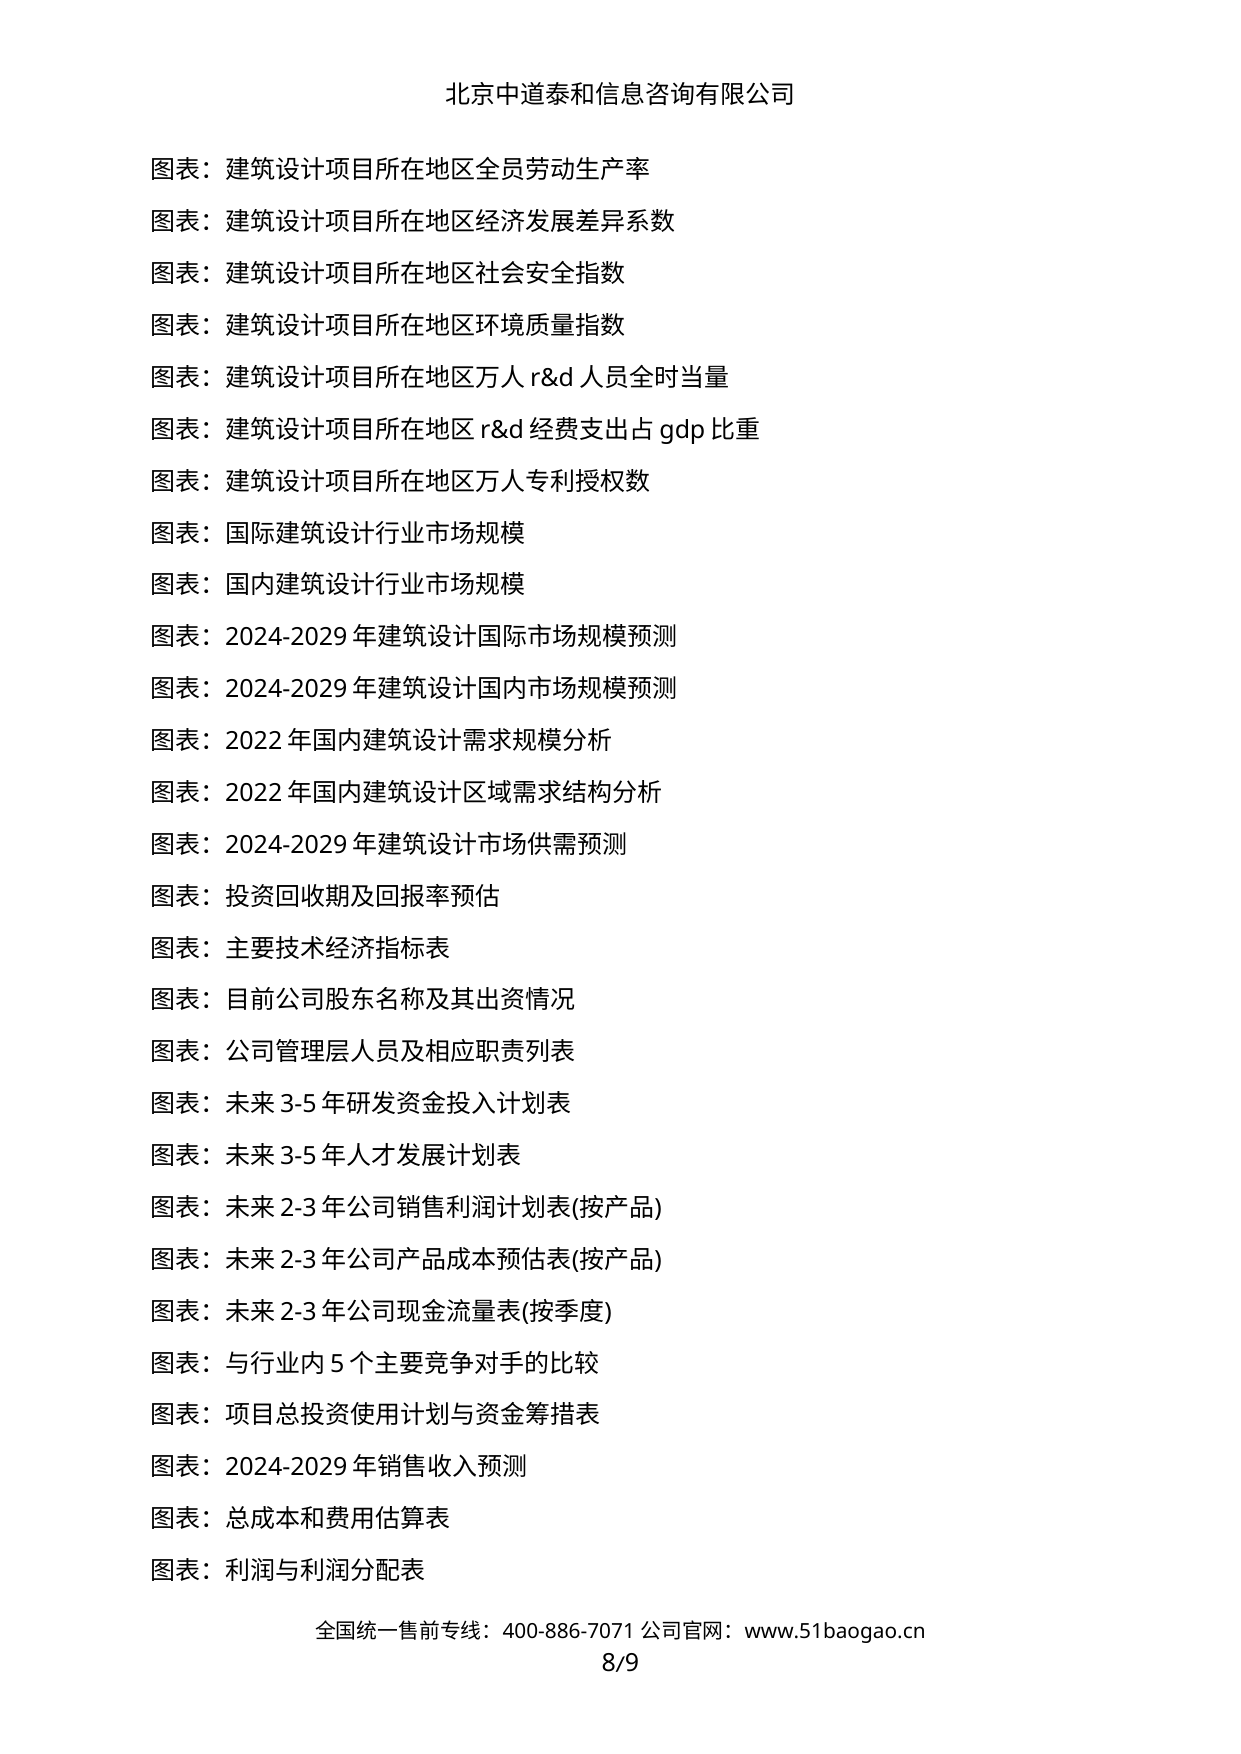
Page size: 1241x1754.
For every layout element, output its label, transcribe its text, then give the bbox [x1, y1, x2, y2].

text 图表：未来2-3年公司现金流量表(按季度) [150, 1291, 1090, 1327]
text 图表：建筑设计项目所在地区r&d经费支出占gdp比重 [150, 409, 1090, 446]
text 图表：建筑设计项目所在地区万人专利授权数 [150, 461, 1090, 497]
text 图表：2022年国内建筑设计区域需求结构分析 [150, 772, 1090, 809]
text 图表：国内建筑设计行业市场规模 [150, 565, 1090, 601]
text 图表：项目总投资使用计划与资金筹措表 [150, 1395, 1090, 1431]
text 图表：国际建筑设计行业市场规模 [150, 513, 1090, 549]
text 图表：主要技术经济指标表 [150, 928, 1090, 964]
text 图表：投资回收期及回报率预估 [150, 876, 1090, 912]
text 图表：2024-2029年建筑设计国际市场规模预测 [150, 617, 1090, 653]
text 图表：与行业内5个主要竞争对手的比较 [150, 1343, 1090, 1379]
text 图表：2024-2029年建筑设计国内市场规模预测 [150, 669, 1090, 705]
text 图表：2024-2029年销售收入预测 [150, 1447, 1090, 1483]
text 图表：公司管理层人员及相应职责列表 [150, 1032, 1090, 1068]
text 图表：建筑设计项目所在地区环境质量指数 [150, 306, 1090, 342]
text 图表：建筑设计项目所在地区万人r&d人员全时当量 [150, 357, 1090, 394]
text 图表：未来3-5年人才发展计划表 [150, 1136, 1090, 1172]
text 图表：目前公司股东名称及其出资情况 [150, 980, 1090, 1016]
text 图表：未来2-3年公司产品成本预估表(按产品) [150, 1239, 1090, 1276]
text 图表：建筑设计项目所在地区经济发展差异系数 [150, 202, 1090, 238]
text 图表：建筑设计项目所在地区全员劳动生产率 [150, 150, 1090, 186]
text 图表：2022年国内建筑设计需求规模分析 [150, 721, 1090, 757]
text 图表：2024-2029年建筑设计市场供需预测 [150, 824, 1090, 861]
text 图表：利润与利润分配表 [150, 1551, 1090, 1587]
text 图表：总成本和费用估算表 [150, 1499, 1090, 1535]
text 图表：未来2-3年公司销售利润计划表(按产品) [150, 1187, 1090, 1224]
text 图表：未来3-5年研发资金投入计划表 [150, 1084, 1090, 1120]
text 图表：建筑设计项目所在地区社会安全指数 [150, 254, 1090, 290]
